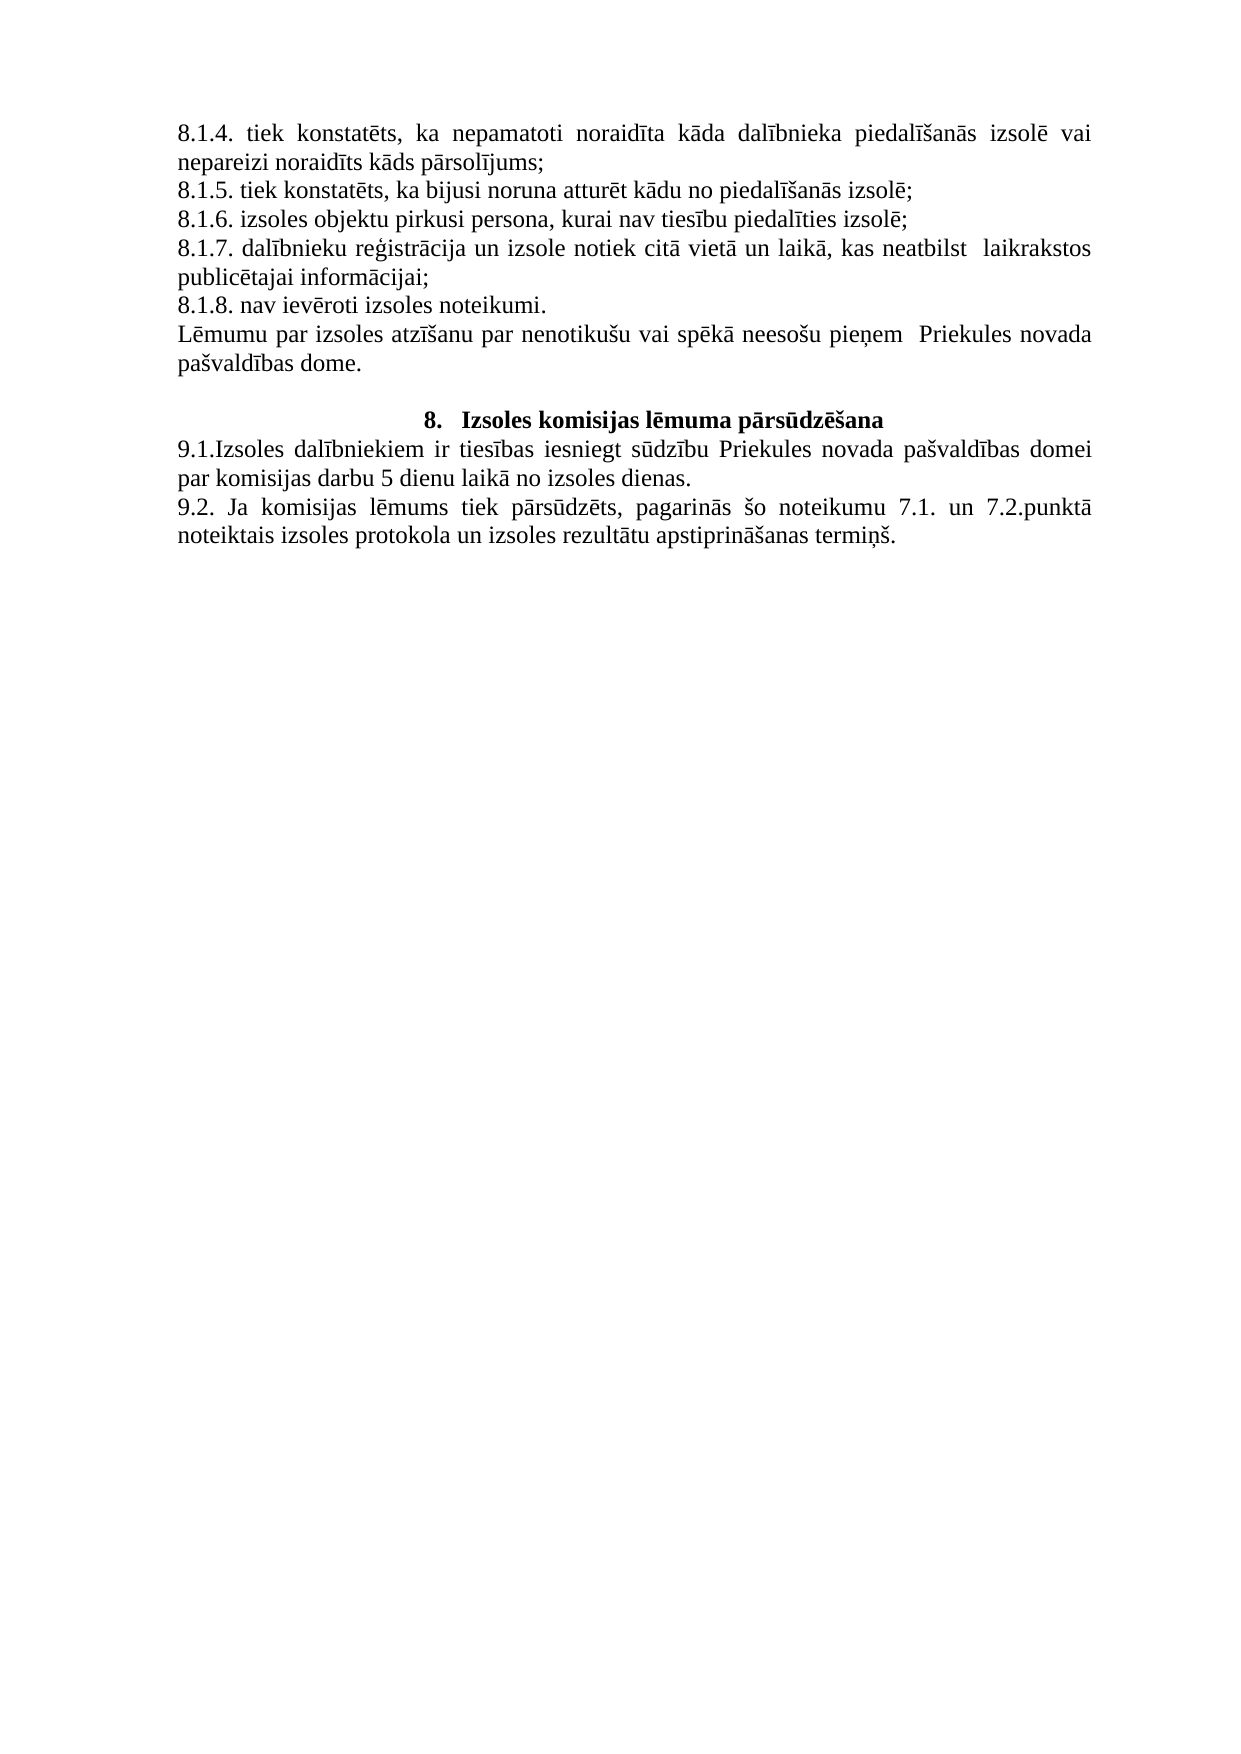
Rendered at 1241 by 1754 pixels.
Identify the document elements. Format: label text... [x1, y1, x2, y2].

text 8.1.7. dalībnieku reģistrācija un izsole notiek citā vietā un laikā, kas neatbilst laikrakstos publicētajai informācijai; [177, 233, 1093, 291]
text 9.2. Ja komisijas lēmums tiek pārsūdzēts, pagarinās šo noteikumu 7.1. un 7.2.punktā noteiktais izsoles protokola un izsoles rezultātu apstiprināšanas termiņš. [177, 492, 1093, 549]
text 8.1.8. nav ievēroti izsoles noteikumi. [177, 291, 1093, 319]
text 8.1.5. tiek konstatēts, ka bijusi noruna atturēt kādu no piedalīšanās izsolē; [177, 176, 1093, 204]
text 9.1.Izsoles dalībniekiem ir tiesības iesniegt sūdzību Priekules novada pašvaldības domei par komisijas darbu 5 dienu laikā no izsoles dienas. [177, 434, 1093, 492]
text 8.1.6. izsoles objektu pirkusi persona, kurai nav tiesību piedalīties izsolē; [177, 204, 1093, 233]
text 8.1.4. tiek konstatēts, ka nepamatoti noraidīta kāda dalībnieka piedalīšanās izsolē vai nepareizi noraidīts kāds pārsolījums; [177, 118, 1093, 176]
text Lēmumu par izsoles atzīšanu par nenotikušu vai spēkā neesošu pieņem Priekules novada pašvaldības dome. [177, 319, 1093, 377]
list Izsoles komisijas lēmuma pārsūdzēšana [215, 406, 1093, 434]
